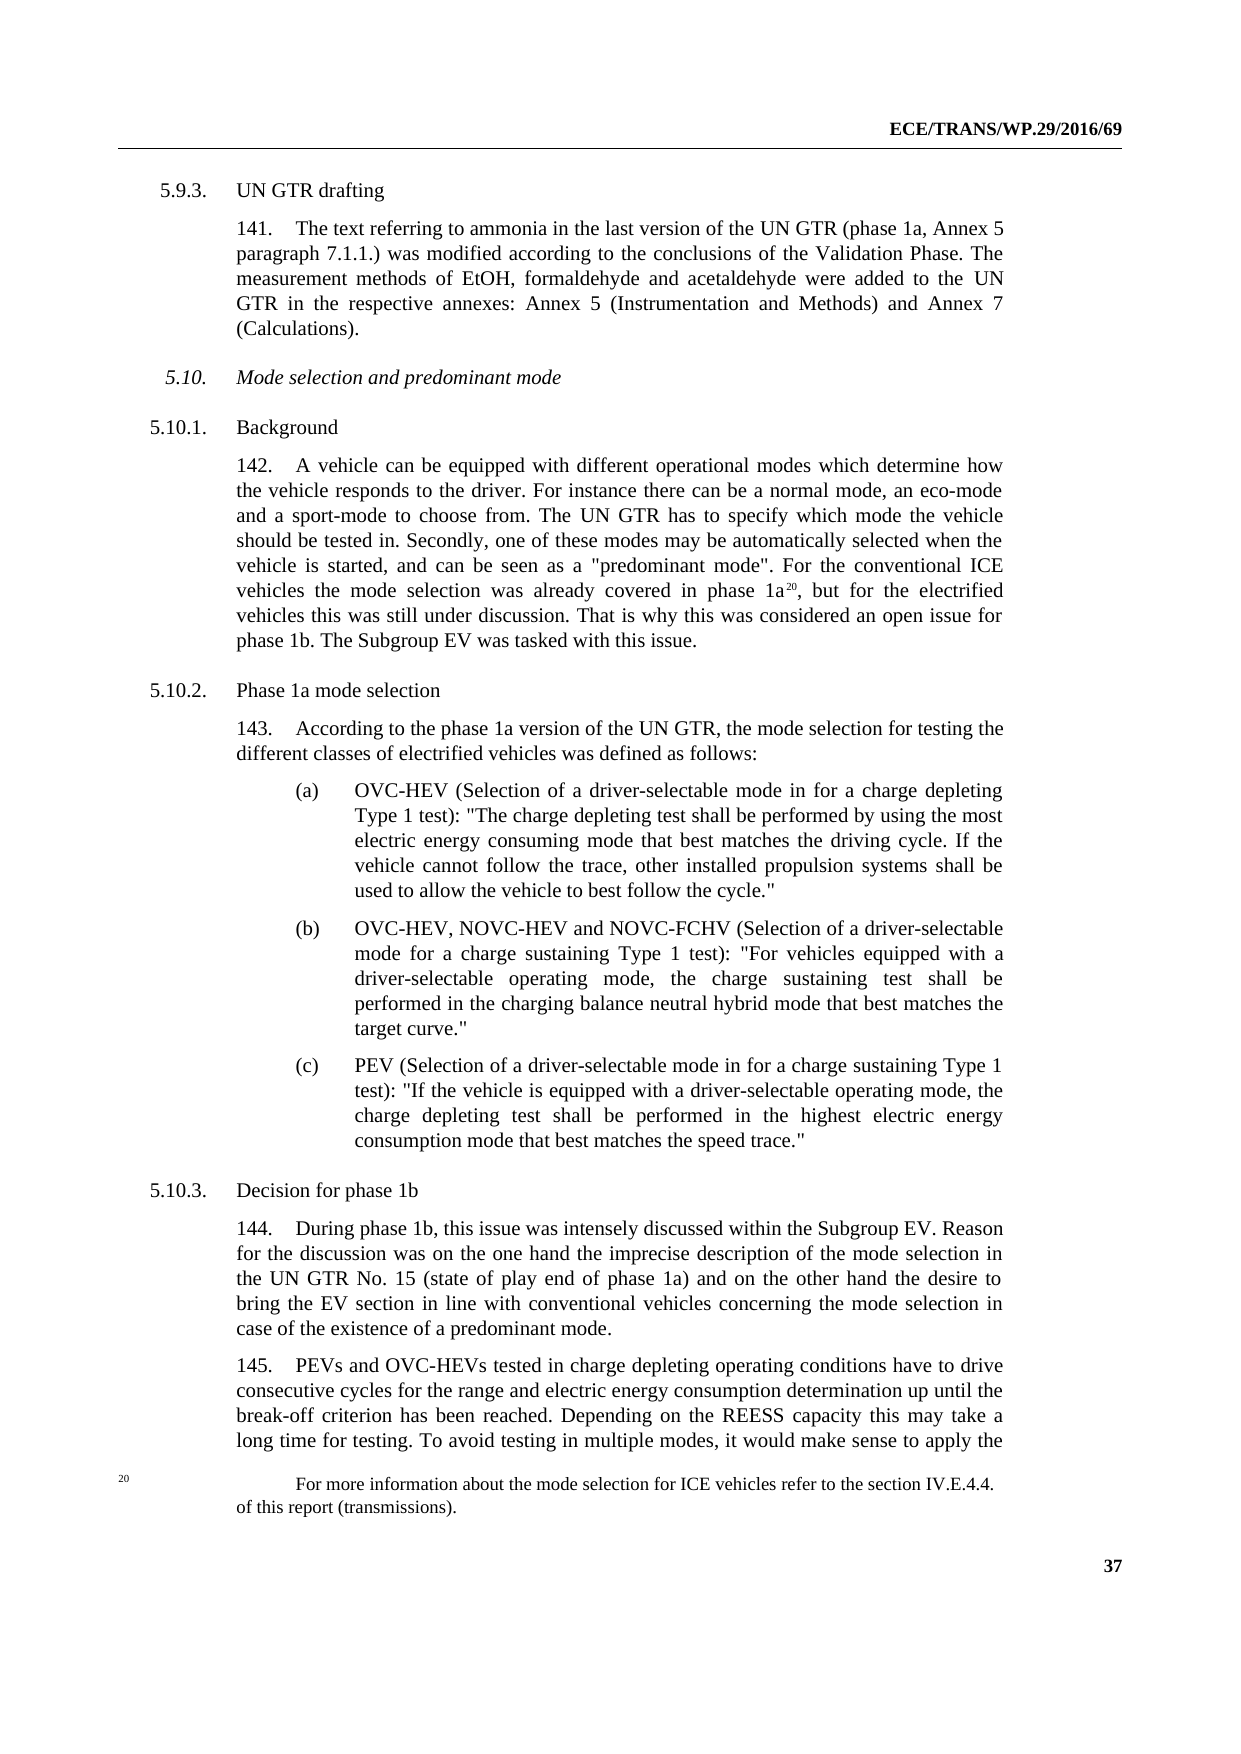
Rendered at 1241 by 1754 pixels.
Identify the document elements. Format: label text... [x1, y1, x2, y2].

text 144. During phase 1b, this issue was intensely discussed within the Subgroup EV. Reason for the discussion was on the one hand the imprecise description of the mode selection in the UN GTR No. 15 (state of play end of phase 1a) and on the other hand the desire to bring the EV section in line with conventional vehicles concerning the mode selection in case of the existence of a predominant mode. [236, 1215, 1004, 1340]
text 5.10. Mode selection and predominant mode [118, 365, 1004, 390]
text (b) OVC-HEV, NOVC-HEV and NOVC-FCHV (Selection of a driver-selectable mode for a charge sustaining Type 1 test): "For vehicles equipped with a driver-selectable operating mode, the charge sustaining test shall be performed in the charging balance neutral hybrid mode that best matches the target curve." [295, 915, 1004, 1040]
text 5.10.1. Background [118, 415, 1004, 440]
text 5.10.2. Phase 1a mode selection [118, 677, 1004, 702]
text (c) PEV (Selection of a driver-selectable mode in for a charge sustaining Type 1 test): "If the vehicle is equipped with a driver-selectable operating mode, the charge depleting test shall be performed in the highest electric energy consumption mode that best matches the speed trace." [295, 1052, 1004, 1152]
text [236, 1352, 1004, 1452]
text 141. The text referring to ammonia in the last version of the UN GTR (phase 1a, Annex 5 paragraph 7.1.1.) was modified according to the conclusions of the Validation Phase. The measurement methods of EtOH, formaldehyde and acetaldehyde were added to the UN GTR in the respective annexes: Annex 5 (Instrumentation and Methods) and Annex 7 (Calculations). [236, 215, 1004, 340]
text 5.9.3. UN GTR drafting [118, 177, 1004, 202]
text (a) OVC-HEV (Selection of a driver-selectable mode in for a charge depleting Type 1 test): "The charge depleting test shall be performed by using the most electric energy consuming mode that best matches the driving cycle. If the vehicle cannot follow the trace, other installed propulsion systems shall be used to allow the vehicle to best follow the cycle." [295, 777, 1004, 902]
text 142. A vehicle can be equipped with different operational modes which determine how the vehicle responds to the driver. For instance there can be a normal mode, an eco-mode and a sport-mode to choose from. The UN GTR has to specify which mode the vehicle should be tested in. Secondly, one of these modes may be automatically selected when the vehicle is started, and can be seen as a "predominant mode". For the conventional ICE vehicles the mode selection was already covered in phase 1a, but for the electrified vehicles this was still under discussion. That is why this was considered an open issue for phase 1b. The Subgroup EV was tasked with this issue. [236, 452, 1004, 652]
text 143. According to the phase 1a version of the UN GTR, the mode selection for testing the different classes of electrified vehicles was defined as follows: [236, 715, 1004, 765]
text 5.10.3. Decision for phase 1b [118, 1177, 1004, 1202]
